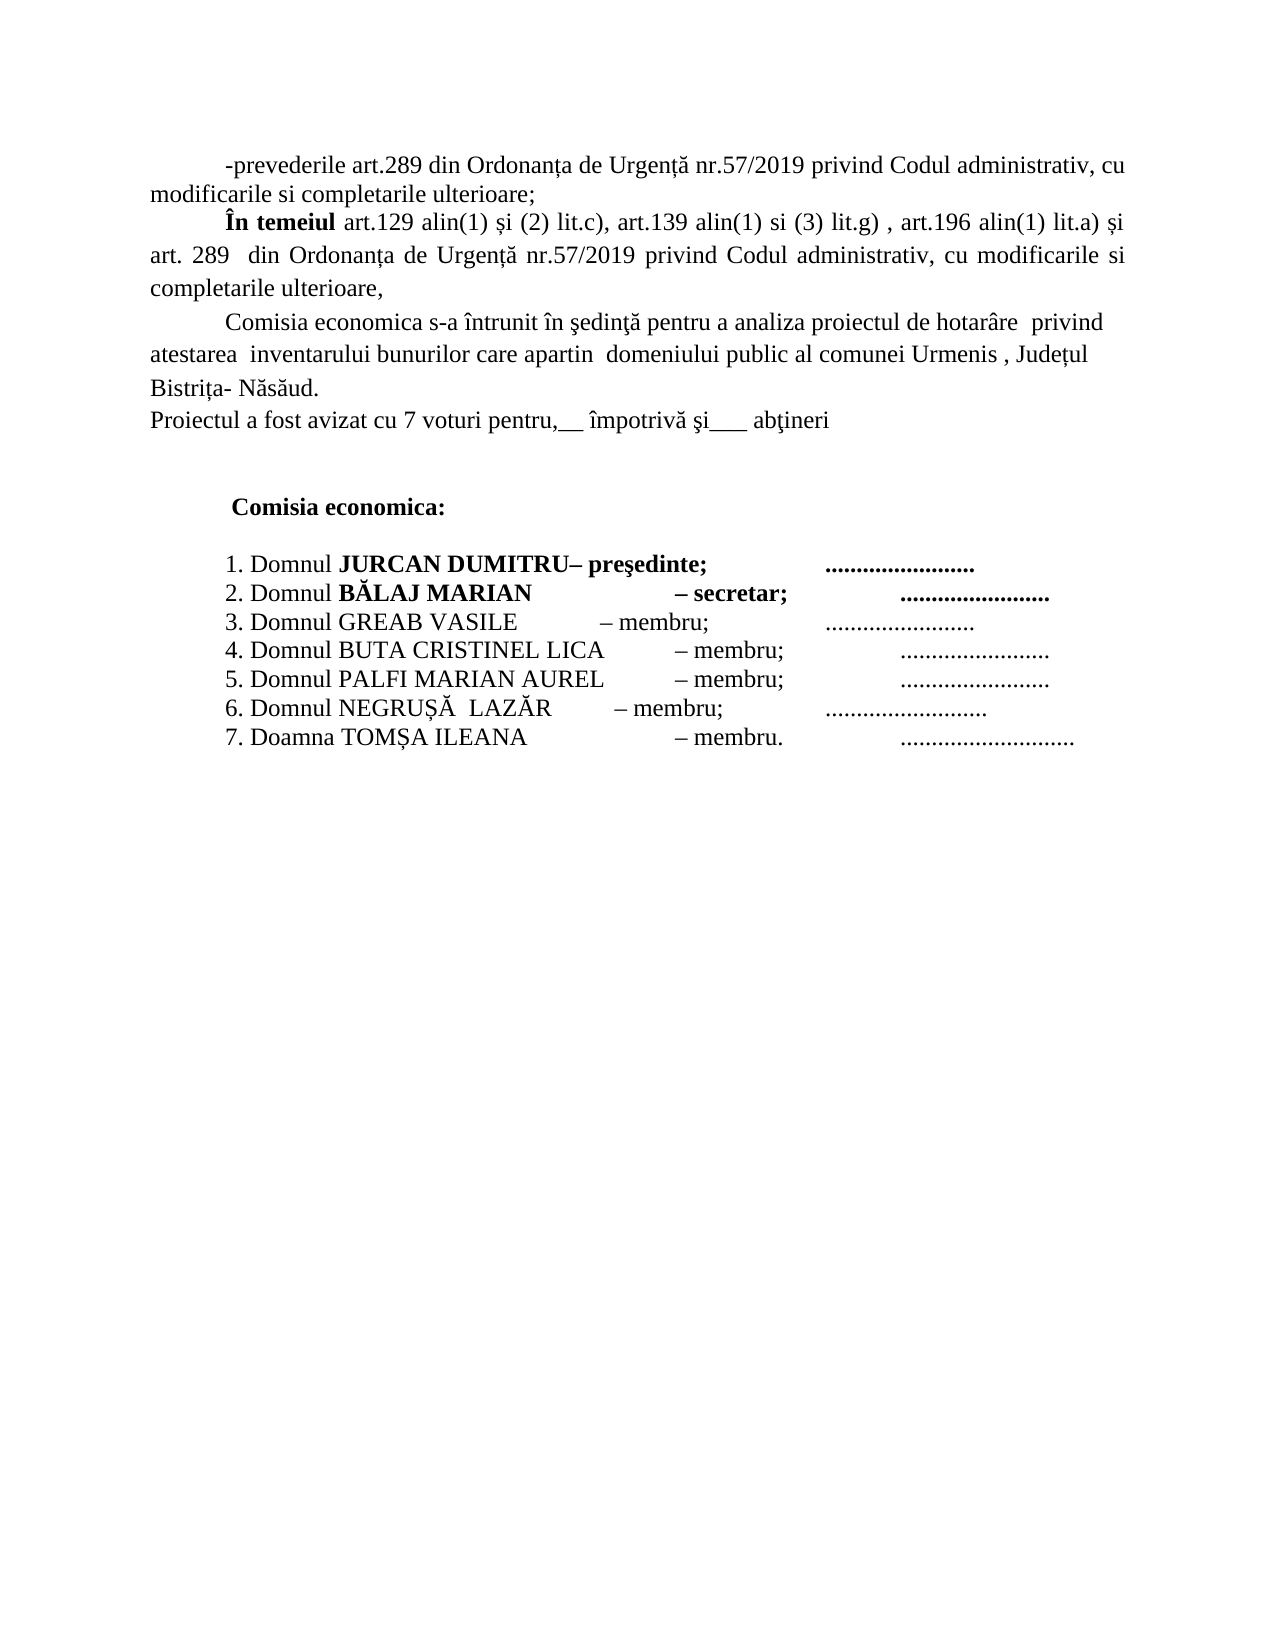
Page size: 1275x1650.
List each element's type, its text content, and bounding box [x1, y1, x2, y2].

text Comisia economica: [169, 492, 1125, 521]
text 4. Domnul BUTA CRISTINEL LICA – membru; ........................ [225, 636, 1125, 664]
text 5. Domnul PALFI MARIAN AUREL – membru; ........................ [225, 664, 1125, 693]
text 1. Domnul JURCAN DUMITRU– preşedinte; ........................ [225, 549, 1125, 578]
text În temeiul art.129 alin(1) și (2) lit.c), art.139 alin(1) si (3) lit.g) , art.196 alin(1) lit.a) și art. 289 din Ordonanța de Urgență nr.57/2019 privind Codul administrativ, cu modificarile si completarile ulterioare, [150, 207, 1125, 302]
text Comisia economica s-a întrunit în şedinţă pentru a analiza proiectul de hotarâre privind atestarea inventarului bunurilor care apartin domeniului public al comunei Urmenis , Județul Bistrița- Năsăud. [150, 307, 1125, 401]
text -prevederile art.289 din Ordonanța de Urgență nr.57/2019 privind Codul administrativ, cu modificarile si completarile ulterioare; [150, 150, 1125, 207]
text 2. Domnul BĂLAJ MARIAN – secretar; ........................ [225, 578, 1125, 607]
text Proiectul a fost avizat cu 7 voturi pentru,__ împotrivă şi___ abţineri [150, 406, 1125, 434]
text 3. Domnul GREAB VASILE – membru; ........................ [225, 607, 1125, 636]
text 7. Doamna TOMȘA ILEANA – membru. ............................ [225, 722, 1125, 751]
text 6. Domnul NEGRUȘĂ LAZĂR – membru; .......................... [225, 693, 1125, 722]
